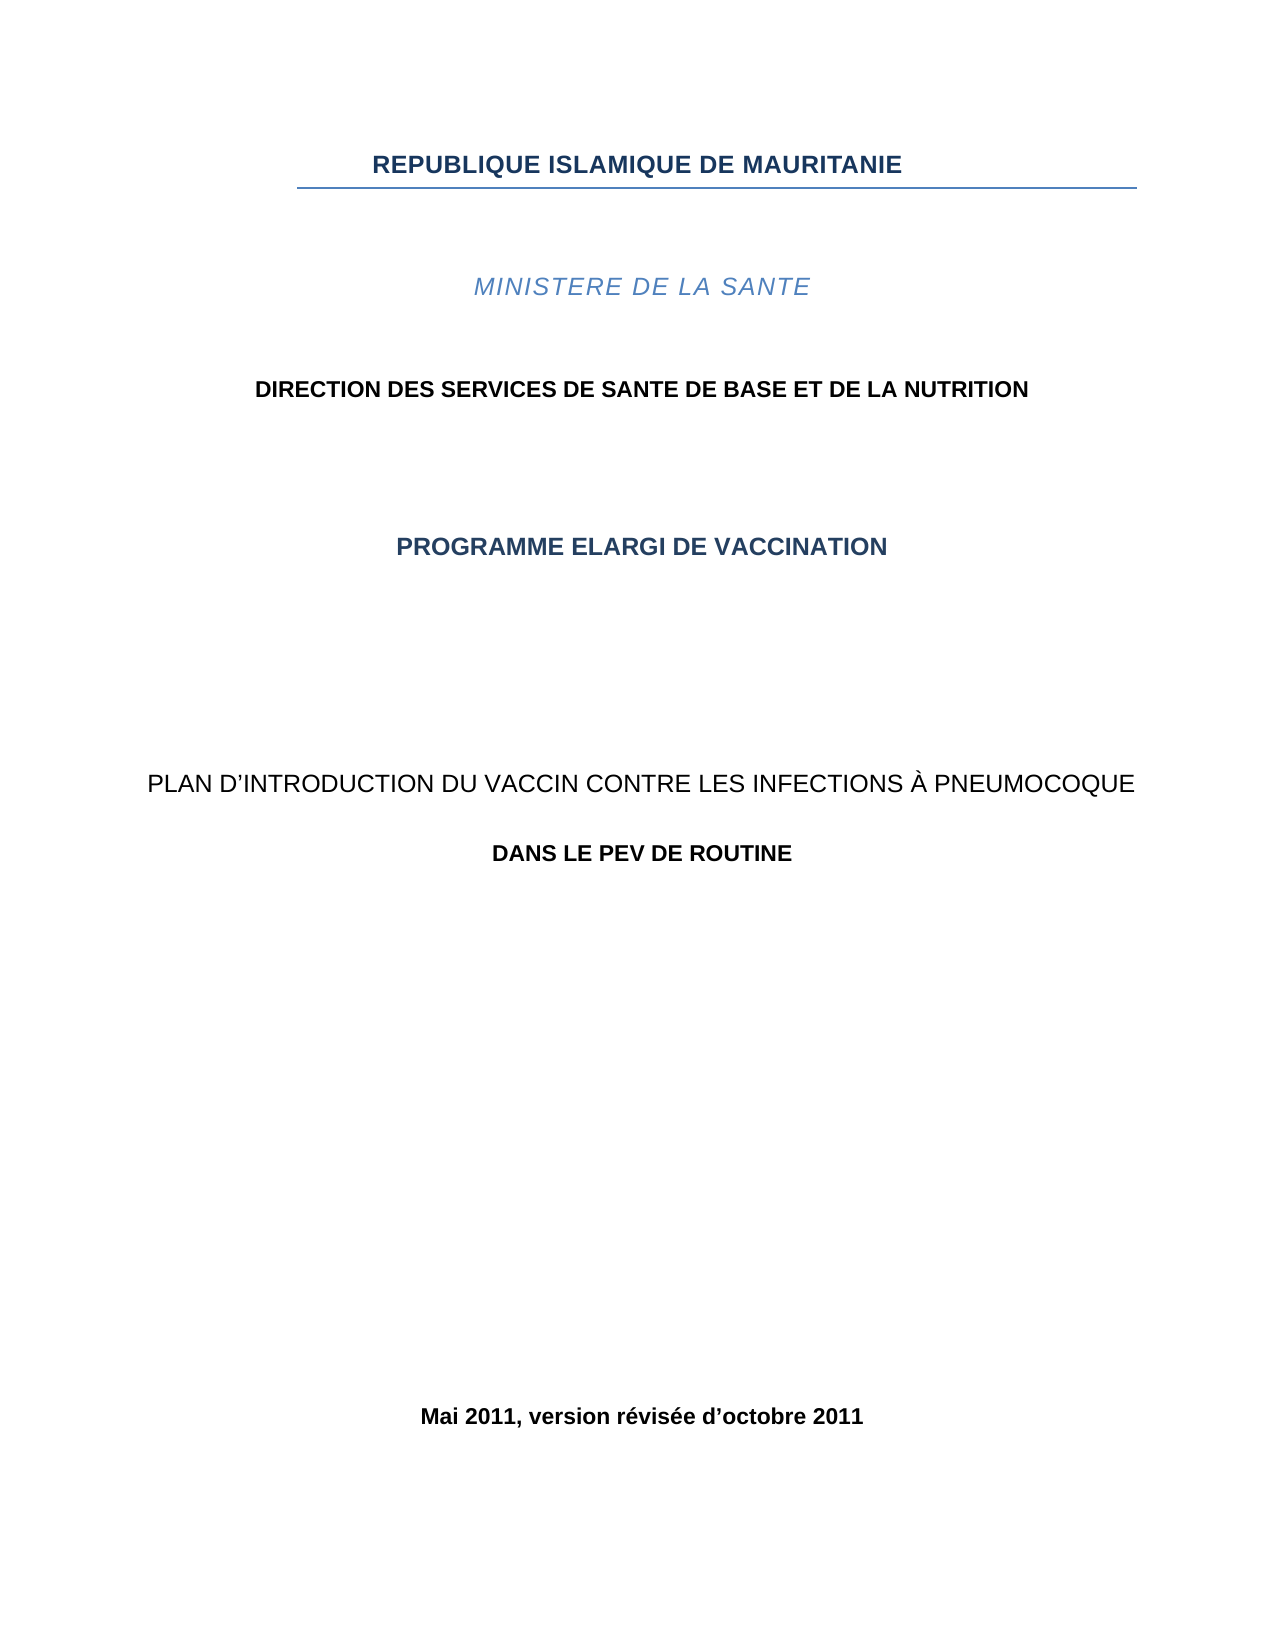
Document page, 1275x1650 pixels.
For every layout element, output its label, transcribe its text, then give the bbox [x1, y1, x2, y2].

subtitle MINISTERE DE LA SANTE [147, 271, 1137, 300]
text Mai 2011, version révisée d’octobre 2011 [147, 1403, 1137, 1429]
text DIRECTION DES SERVICES DE SANTE DE BASE ET DE LA NUTRITION [147, 376, 1137, 403]
text DANS LE PEV DE ROUTINE [147, 839, 1137, 866]
title REPUBLIQUE ISLAMIQUE DE MAURITANIE [297, 150, 1137, 187]
subtitle PROGRAMME ELARGI DE VACCINATION [147, 532, 1137, 561]
text PLAN D’INTRODUCTION DU VACCIN CONTRE LES INFECTIONS À PNEUMOCOQUE [147, 769, 1137, 798]
